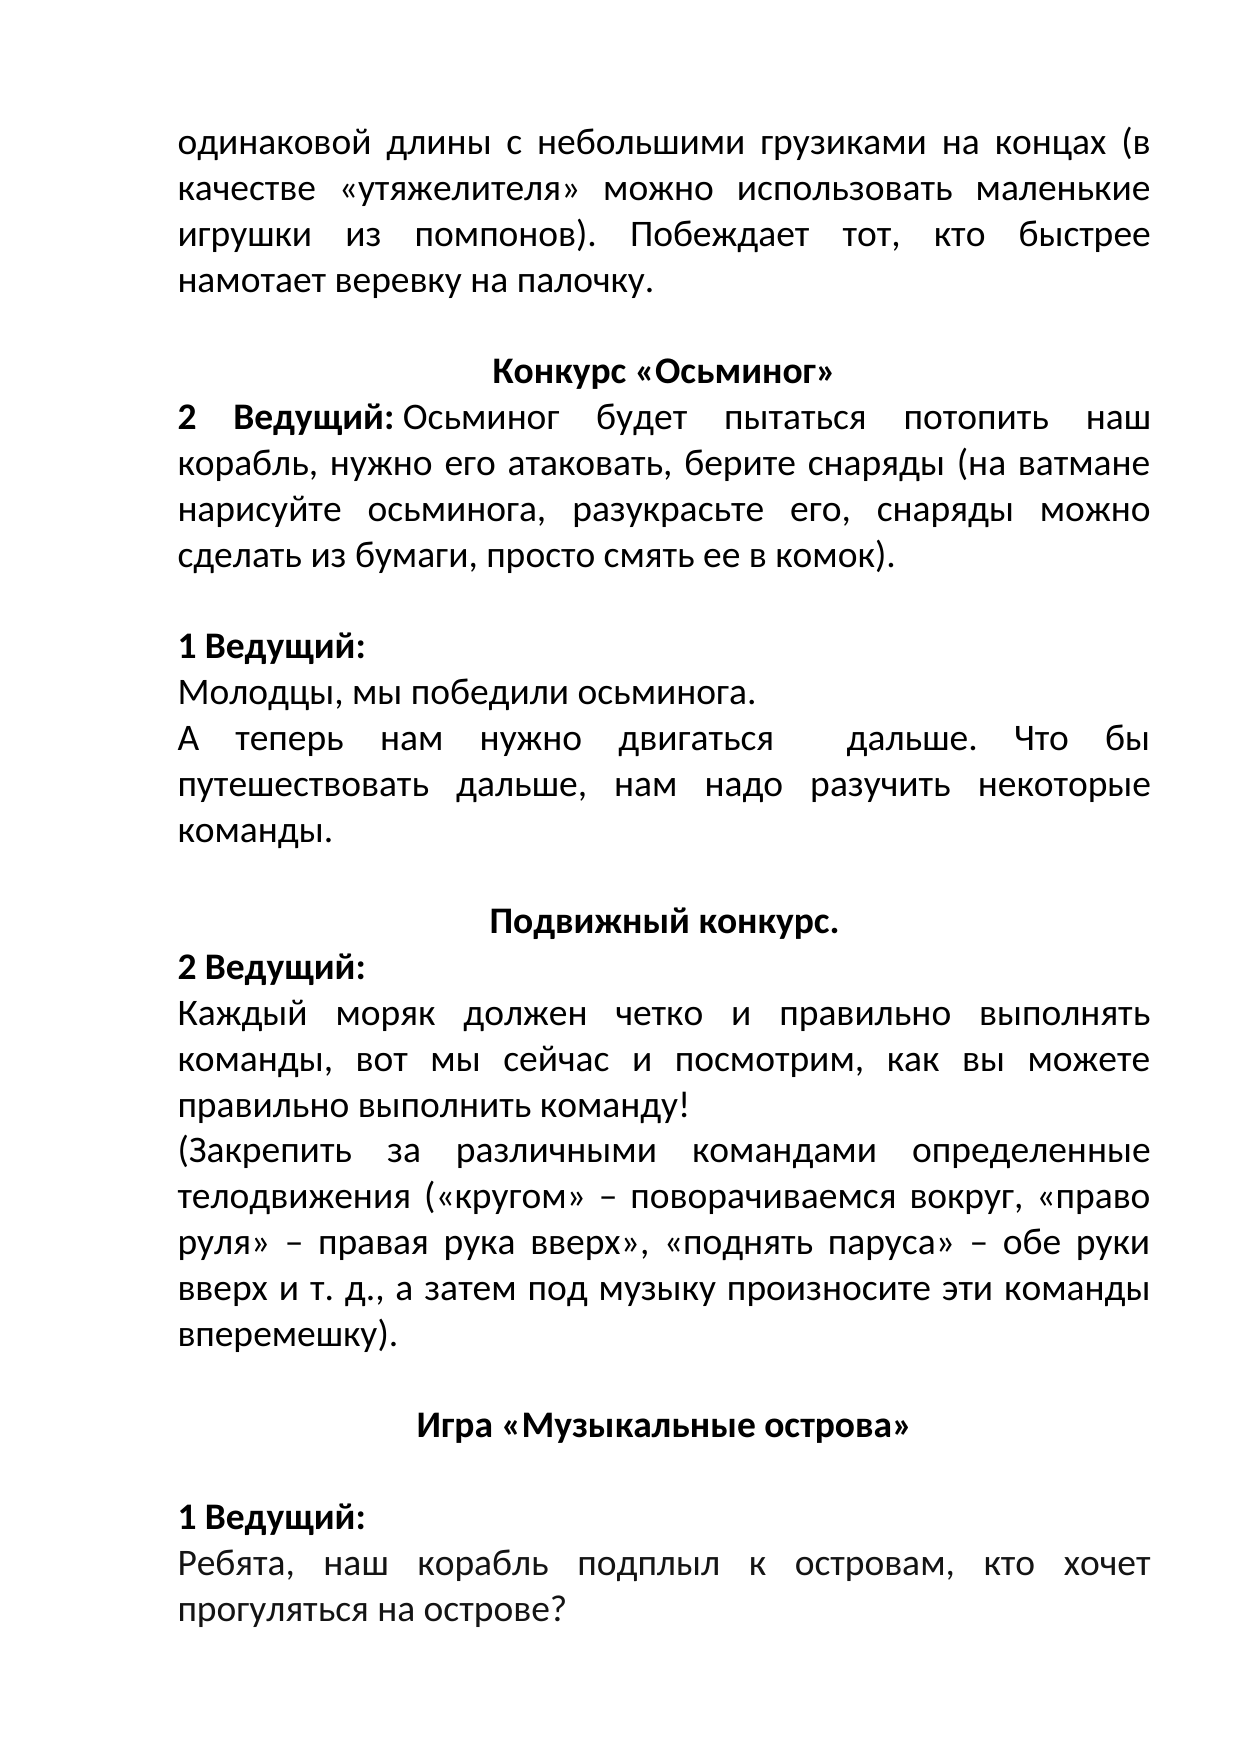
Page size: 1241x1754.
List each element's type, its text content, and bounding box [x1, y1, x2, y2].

text Каждый моряк должен четко и правильно выполнять команды, вот мы сейчас и посмотрим, как вы можете правильно выполнить команду! [177, 989, 1152, 1126]
text 2 Ведущий: Осьминог будет пытаться потопить наш корабль, нужно его атаковать, берите снаряды (на ватмане нарисуйте осьминога, разукрасьте его, снаряды можно сделать из бумаги, просто смять ее в комок). [177, 393, 1152, 576]
text Подвижный конкурс. [177, 897, 1152, 943]
text 1 Ведущий: [177, 622, 1152, 668]
text 2 Ведущий: [177, 943, 1152, 989]
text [177, 118, 1152, 301]
text (Закрепить за различными командами определенные телодвижения («кругом» – поворачиваемся вокруг, «право руля» – правая рука вверх», «поднять паруса» – обе руки вверх и т. д., а затем под музыку произносите эти команды вперемешку). [177, 1126, 1152, 1356]
text Ребята, наш корабль подплыл к островам, кто хочет прогуляться на острове? [177, 1539, 1152, 1631]
text Игра «Музыкальные острова» [177, 1401, 1152, 1447]
text Молодцы, мы победили осьминога. [177, 668, 1152, 714]
text А теперь нам нужно двигаться дальше. Что бы путешествовать дальше, нам надо разучить некоторые команды. [177, 714, 1152, 851]
text 1 Ведущий: [177, 1493, 1152, 1539]
text Конкурс «Осьминог» [177, 347, 1152, 393]
